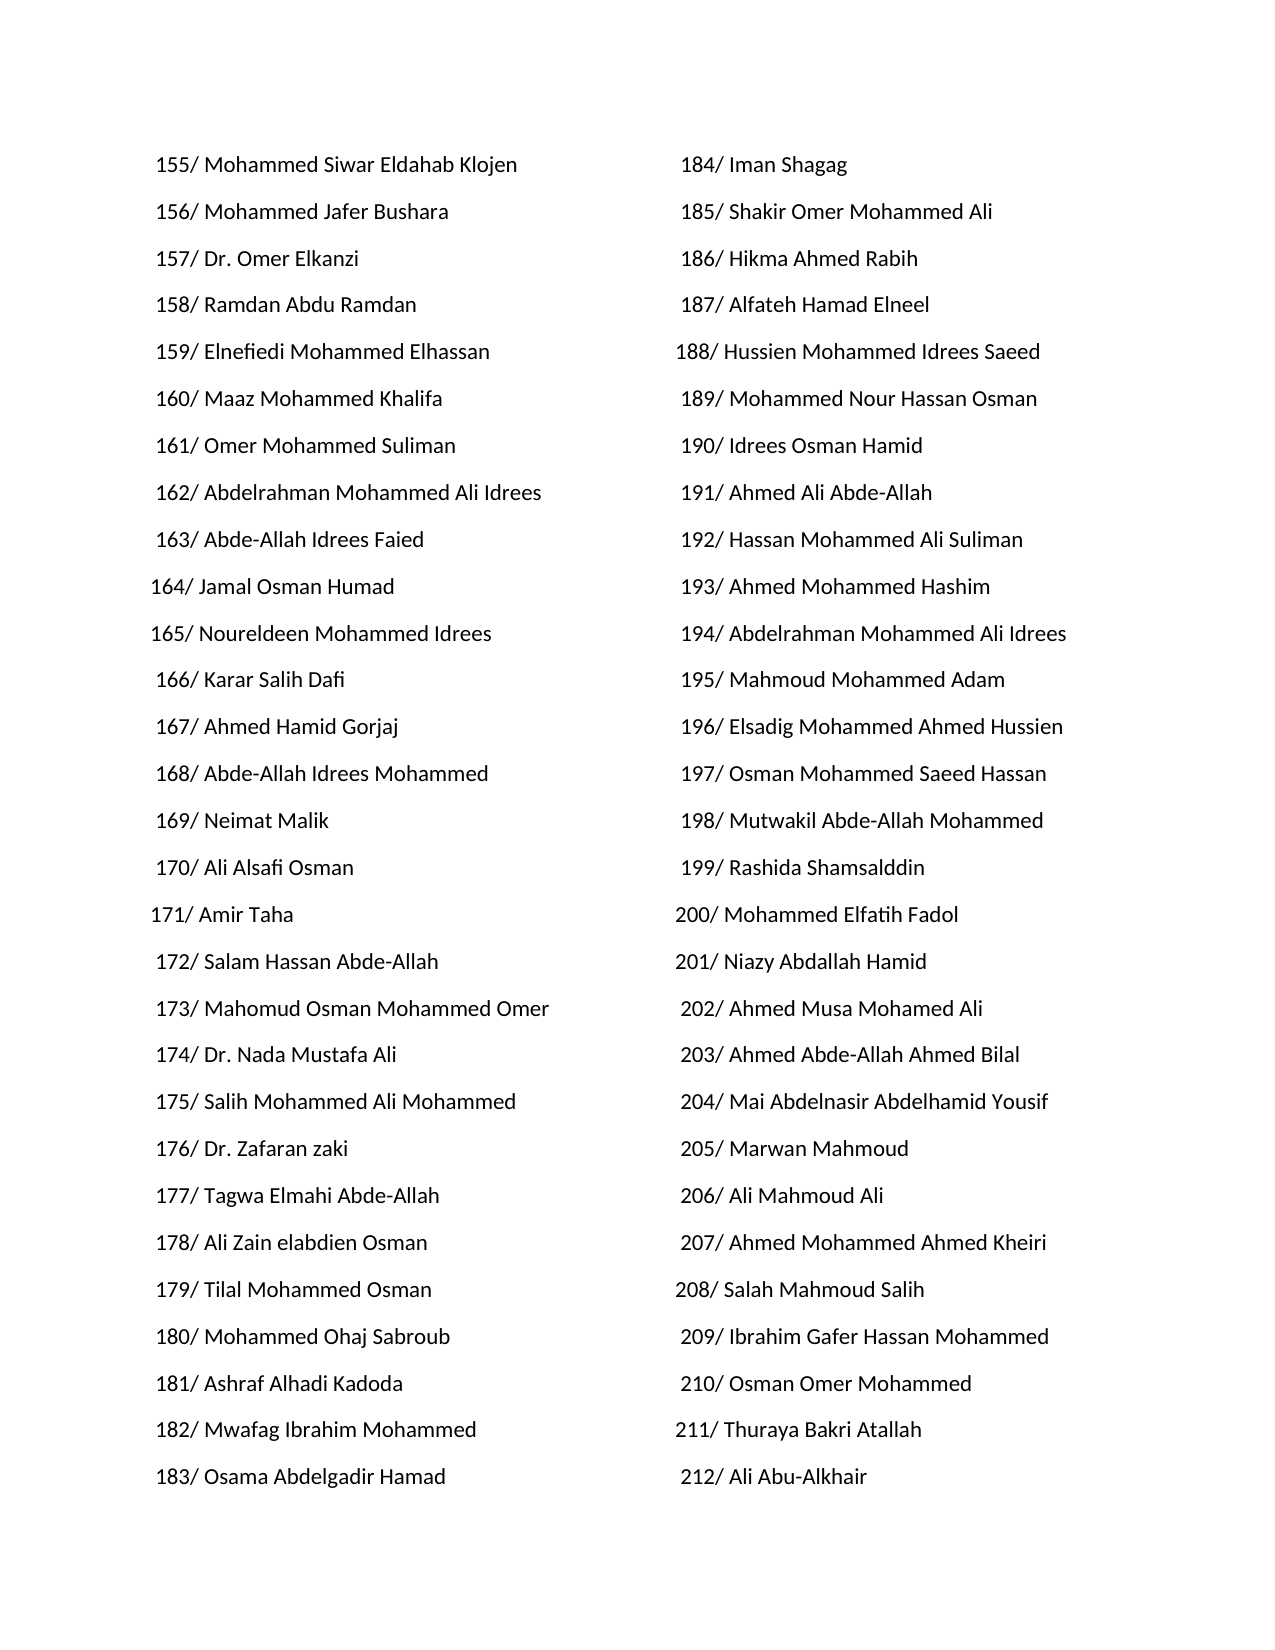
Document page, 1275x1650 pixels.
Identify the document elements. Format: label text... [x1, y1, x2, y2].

text 179/ Tilal Mohammed Osman [150, 1275, 600, 1303]
text 159/ Elnefiedi Mohammed Elhassan [150, 337, 600, 366]
text 171/ Amir Taha [150, 900, 600, 928]
text 166/ Karar Salih Dafi [150, 666, 600, 694]
text 181/ Ashraf Alhadi Kadoda [150, 1369, 600, 1397]
text 180/ Mohammed Ohaj Sabroub [150, 1322, 600, 1350]
text 209/ Ibrahim Gafer Hassan Mohammed [675, 1322, 1125, 1350]
text 174/ Dr. Nada Mustafa Ali [150, 1041, 600, 1069]
text 183/ Osama Abdelgadir Hamad [150, 1462, 600, 1491]
text 212/ Ali Abu-Alkhair [675, 1462, 1125, 1491]
text 164/ Jamal Osman Humad [150, 572, 600, 600]
text 208/ Salah Mahmoud Salih [675, 1275, 1125, 1303]
text 207/ Ahmed Mohammed Ahmed Kheiri [675, 1228, 1125, 1256]
text 198/ Mutwakil Abde-Allah Mohammed [675, 806, 1125, 834]
text 188/ Hussien Mohammed Idrees Saeed [675, 337, 1125, 366]
text 172/ Salam Hassan Abde-Allah [150, 947, 600, 975]
text 204/ Mai Abdelnasir Abdelhamid Yousif [675, 1087, 1125, 1116]
text 199/ Rashida Shamsalddin [675, 853, 1125, 881]
text 187/ Alfateh Hamad Elneel [675, 291, 1125, 319]
text 173/ Mahomud Osman Mohammed Omer [150, 994, 600, 1022]
text 176/ Dr. Zafaran zaki [150, 1134, 600, 1162]
text 201/ Niazy Abdallah Hamid [675, 947, 1125, 975]
text 197/ Osman Mohammed Saeed Hassan [675, 759, 1125, 787]
text 193/ Ahmed Mohammed Hashim [675, 572, 1125, 600]
text 162/ Abdelrahman Mohammed Ali Idrees [150, 478, 600, 506]
text 200/ Mohammed Elfatih Fadol [675, 900, 1125, 928]
text 186/ Hikma Ahmed Rabih [675, 244, 1125, 272]
text 191/ Ahmed Ali Abde-Allah [675, 478, 1125, 506]
text 202/ Ahmed Musa Mohamed Ali [675, 994, 1125, 1022]
text 170/ Ali Alsafi Osman [150, 853, 600, 881]
text 210/ Osman Omer Mohammed [675, 1369, 1125, 1397]
text 194/ Abdelrahman Mohammed Ali Idrees [675, 619, 1125, 647]
text 178/ Ali Zain elabdien Osman [150, 1228, 600, 1256]
text 195/ Mahmoud Mohammed Adam [675, 666, 1125, 694]
text 175/ Salih Mohammed Ali Mohammed [150, 1087, 600, 1116]
text 157/ Dr. Omer Elkanzi [150, 244, 600, 272]
text 156/ Mohammed Jafer Bushara [150, 197, 600, 225]
text 158/ Ramdan Abdu Ramdan [150, 291, 600, 319]
text 168/ Abde-Allah Idrees Mohammed [150, 759, 600, 787]
text 206/ Ali Mahmoud Ali [675, 1181, 1125, 1209]
text 163/ Abde-Allah Idrees Faied [150, 525, 600, 553]
text 211/ Thuraya Bakri Atallah [675, 1416, 1125, 1444]
text 185/ Shakir Omer Mohammed Ali [675, 197, 1125, 225]
text 182/ Mwafag Ibrahim Mohammed [150, 1416, 600, 1444]
text 167/ Ahmed Hamid Gorjaj [150, 712, 600, 741]
text 160/ Maaz Mohammed Khalifa [150, 384, 600, 412]
text 184/ Iman Shagag [675, 150, 1125, 178]
text 165/ Noureldeen Mohammed Idrees [150, 619, 600, 647]
text 169/ Neimat Malik [150, 806, 600, 834]
text 161/ Omer Mohammed Suliman [150, 431, 600, 459]
text 192/ Hassan Mohammed Ali Suliman [675, 525, 1125, 553]
text 203/ Ahmed Abde-Allah Ahmed Bilal [675, 1041, 1125, 1069]
text 189/ Mohammed Nour Hassan Osman [675, 384, 1125, 412]
text 190/ Idrees Osman Hamid [675, 431, 1125, 459]
text 155/ Mohammed Siwar Eldahab Klojen [150, 150, 600, 178]
text 177/ Tagwa Elmahi Abde-Allah [150, 1181, 600, 1209]
text 196/ Elsadig Mohammed Ahmed Hussien [675, 712, 1125, 741]
text 205/ Marwan Mahmoud [675, 1134, 1125, 1162]
